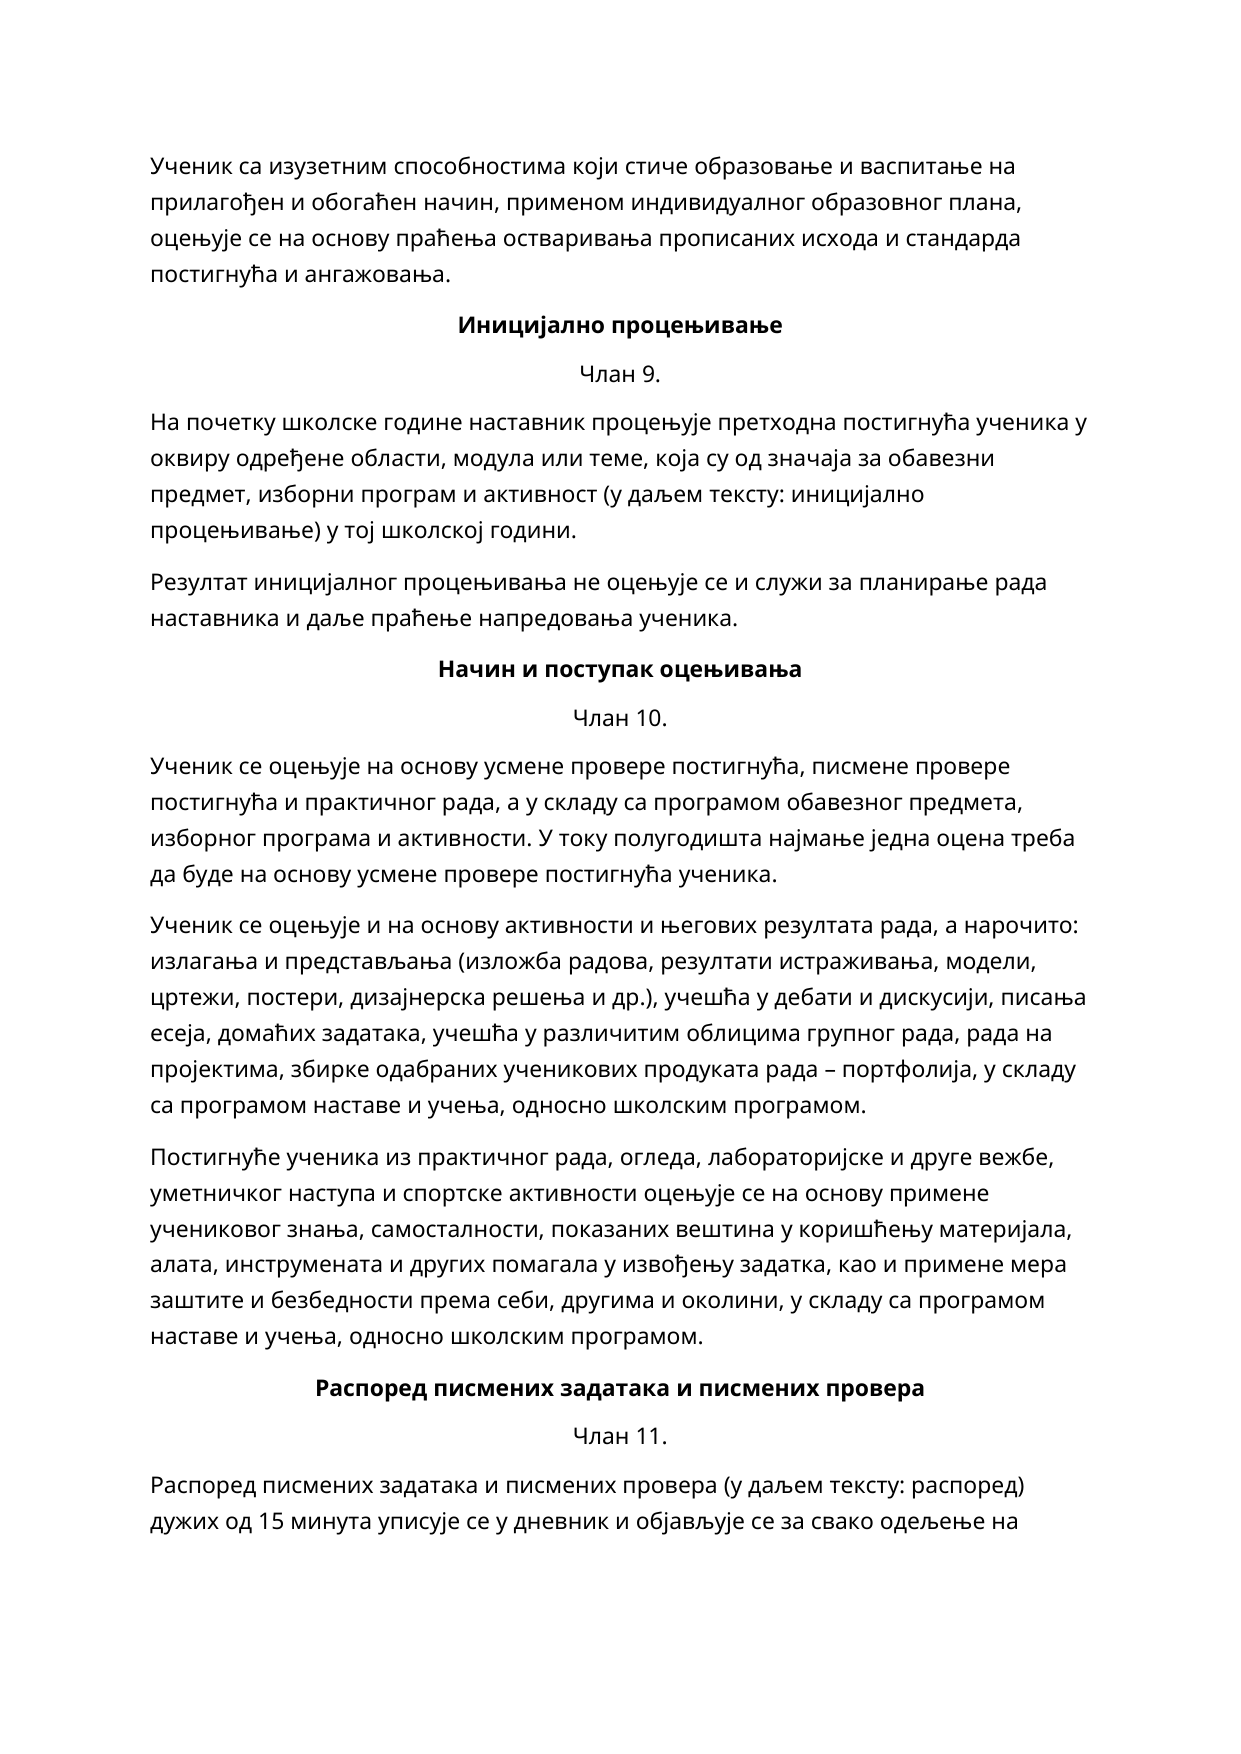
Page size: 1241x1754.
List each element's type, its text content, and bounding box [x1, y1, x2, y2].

text Иницијално процењивање [150, 309, 1090, 341]
text Ученик са изузетним способностима који стиче образовање и васпитање на прилагођен и обогаћен начин, применом индивидуалног образовног плана, оцењује се на основу праћења остваривања прописаних исхода и стандарда постигнућа и ангажовања. [150, 150, 1090, 289]
text Члан 11. [150, 1420, 1090, 1452]
text Постигнуће ученика из практичног рада, огледа, лабораторијске и друге вежбе, уметничког наступа и спортске активности оцењује се на основу примене учениковог знања, самосталности, показаних вештина у коришћењу материјала, алата, инструмената и других помагала у извођењу задатка, као и примене мера заштите и безбедности према себи, другима и околини, у складу са програмом наставе и учења, односно школским програмом. [150, 1141, 1090, 1352]
text Ученик се оцењује на основу усмене провере постигнућа, писмене провере постигнућа и практичног рада, а у складу са програмом обавезног предмета, изборног програма и активности. У току полугодишта најмање једна оцена треба да буде на основу усмене провере постигнућа ученика. [150, 750, 1090, 889]
text Резултат иницијалног процењивања не оцењује се и служи за планирање рада наставника и даље праћење напредовања ученика. [150, 566, 1090, 633]
text Члан 10. [150, 702, 1090, 733]
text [150, 1469, 1090, 1536]
text Начин и поступак оцењивања [150, 653, 1090, 684]
text Ученик се оцењује и на основу активности и његових резултата рада, а нарочито: излагања и представљања (изложба радова, резултати истраживања, модели, цртежи, постери, дизајнерска решења и др.), учешћа у дебати и дискусији, писања есеја, домаћих задатака, учешћа у различитим облицима групног рада, рада на пројектима, збирке одабраних ученикових продуката рада – портфолија, у складу са програмом наставе и учења, односно школским програмом. [150, 909, 1090, 1120]
text Члан 9. [150, 358, 1090, 389]
text На почетку школске године наставник процењује претходна постигнућа ученика у оквиру одређене области, модула или теме, која су од значаја за обавезни предмет, изборни програм и активност (у даљем тексту: иницијално процењивање) у тој школској години. [150, 406, 1090, 545]
text Распоред писмених задатака и писмених провера [150, 1372, 1090, 1403]
